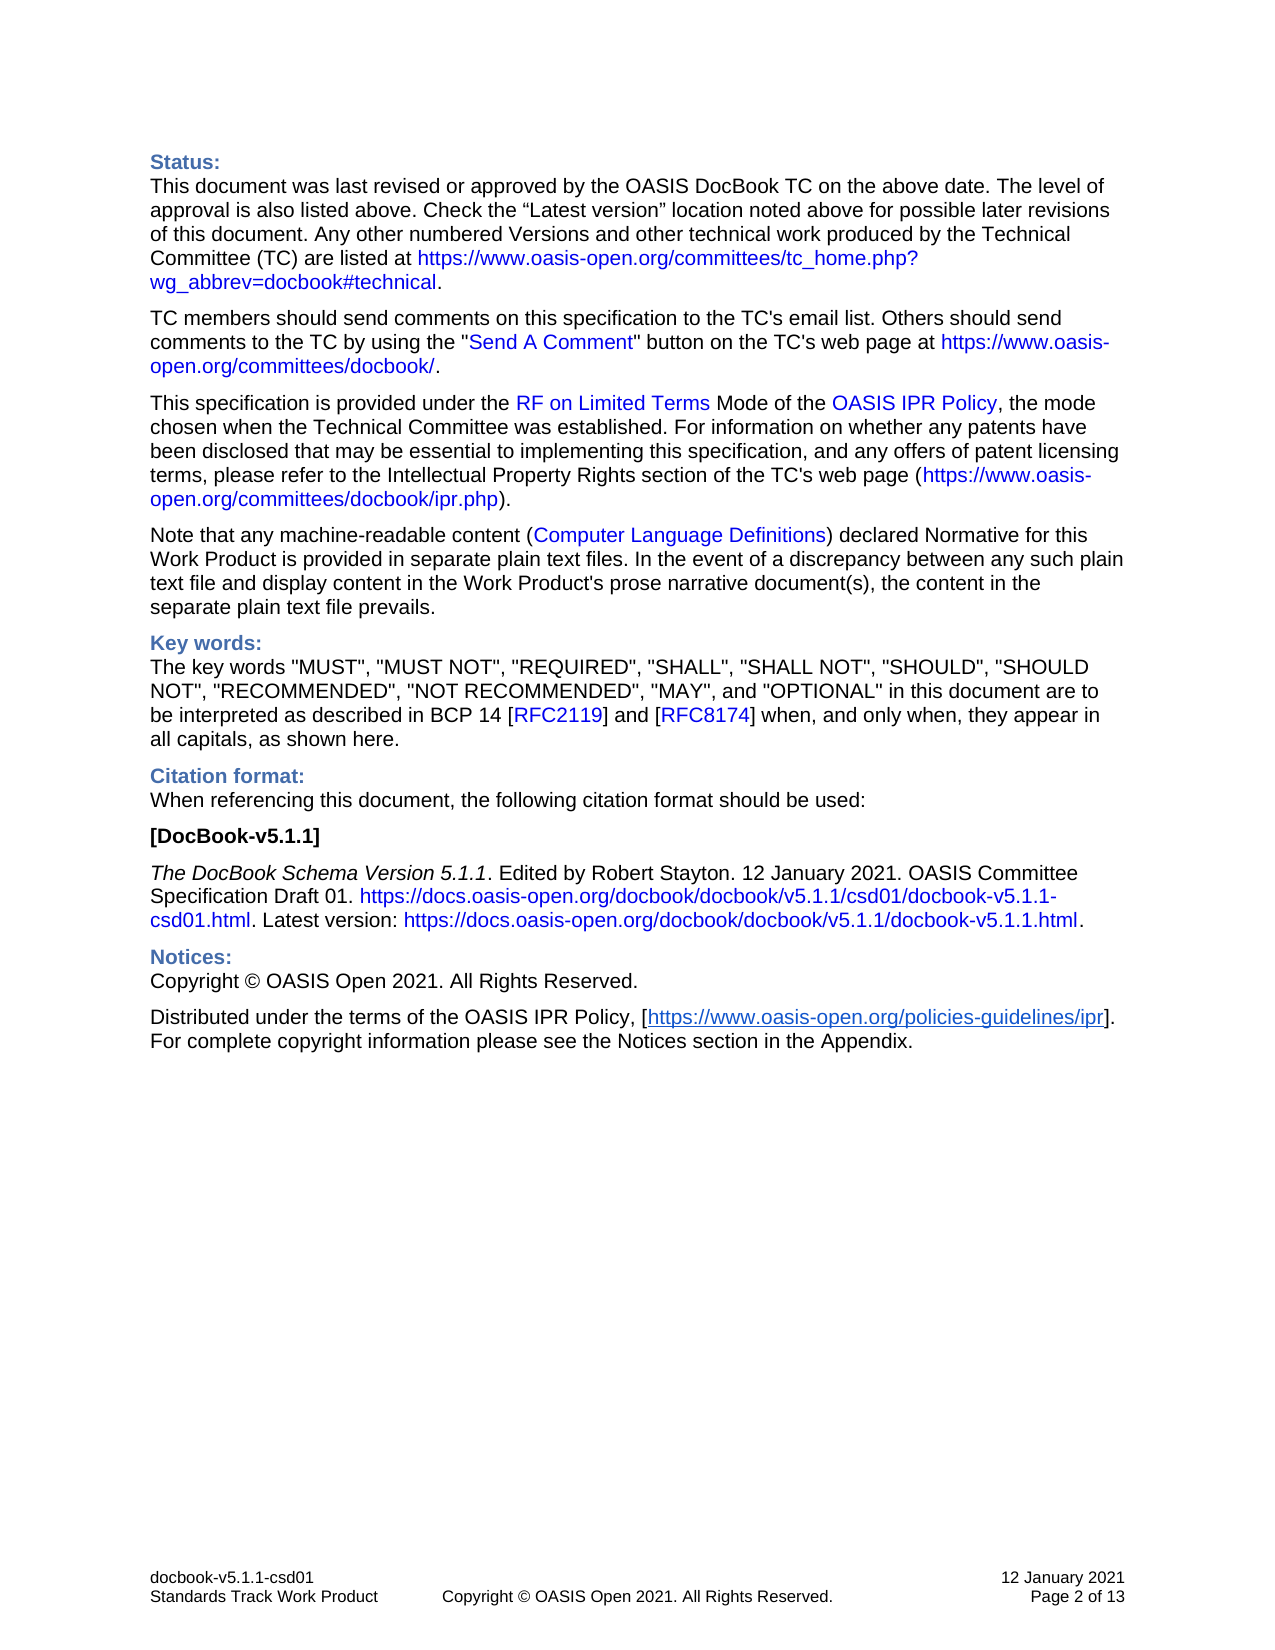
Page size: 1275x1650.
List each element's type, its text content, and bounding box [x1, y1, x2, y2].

title Notices: [150, 945, 1125, 969]
text [DocBook-v5.1.1] [150, 824, 1125, 848]
text When referencing this document, the following citation format should be used: [150, 787, 1125, 811]
text TC members should send comments on this specification to the TC's email list. Others should send comments to the TC by using the "Send A Comment" button on the TC's web page at https://www.oasis-open.org/committees/docbook/. [150, 306, 1125, 378]
text This document was last revised or approved by the OASIS DocBook TC on the above date. The level of approval is also listed above. Check the “Latest version” location noted above for possible later revisions of this document. Any other numbered Versions and other technical work produced by the Technical Committee (TC) are listed at https://www.oasis-open.org/committees/tc_home.php?wg_abbrev=docbook#technical. [150, 174, 1125, 294]
text This specification is provided under the RF on Limited Terms Mode of the OASIS IPR Policy, the mode chosen when the Technical Committee was established. For information on whether any patents have been disclosed that may be essential to implementing this specification, and any offers of patent licensing terms, please refer to the Intellectual Property Rights section of the TC's web page (https://www.oasis-open.org/committees/docbook/ipr.php). [150, 391, 1125, 510]
title Status: [150, 150, 1125, 174]
text Note that any machine-readable content (Computer Language Definitions) declared Normative for this Work Product is provided in separate plain text files. In the event of a discrepancy between any such plain text file and display content in the Work Product's prose narrative document(s), the content in the separate plain text file prevails. [150, 523, 1125, 619]
text The key words "MUST", "MUST NOT", "REQUIRED", "SHALL", "SHALL NOT", "SHOULD", "SHOULD NOT", "RECOMMENDED", "NOT RECOMMENDED", "MAY", and "OPTIONAL" in this document are to be interpreted as described in BCP 14 [RFC2119] and [RFC8174] when, and only when, they appear in all capitals, as shown here. [150, 655, 1125, 751]
text Distributed under the terms of the OASIS IPR Policy, [https://www.oasis-open.org/policies-guidelines/ipr]. For complete copyright information please see the Notices section in the Appendix. [150, 1005, 1125, 1053]
title Key words: [150, 631, 1125, 655]
text The DocBook Schema Version 5.1.1. Edited by Robert Stayton. 12 January 2021. OASIS Committee Specification Draft 01. https://docs.oasis-open.org/docbook/docbook/v5.1.1/csd01/docbook-v5.1.1-csd01.html. Latest version: https://docs.oasis-open.org/docbook/docbook/v5.1.1/docbook-v5.1.1.html. [150, 860, 1125, 932]
text Copyright © OASIS Open 2021. All Rights Reserved. [150, 969, 1125, 993]
title Citation format: [150, 763, 1125, 787]
